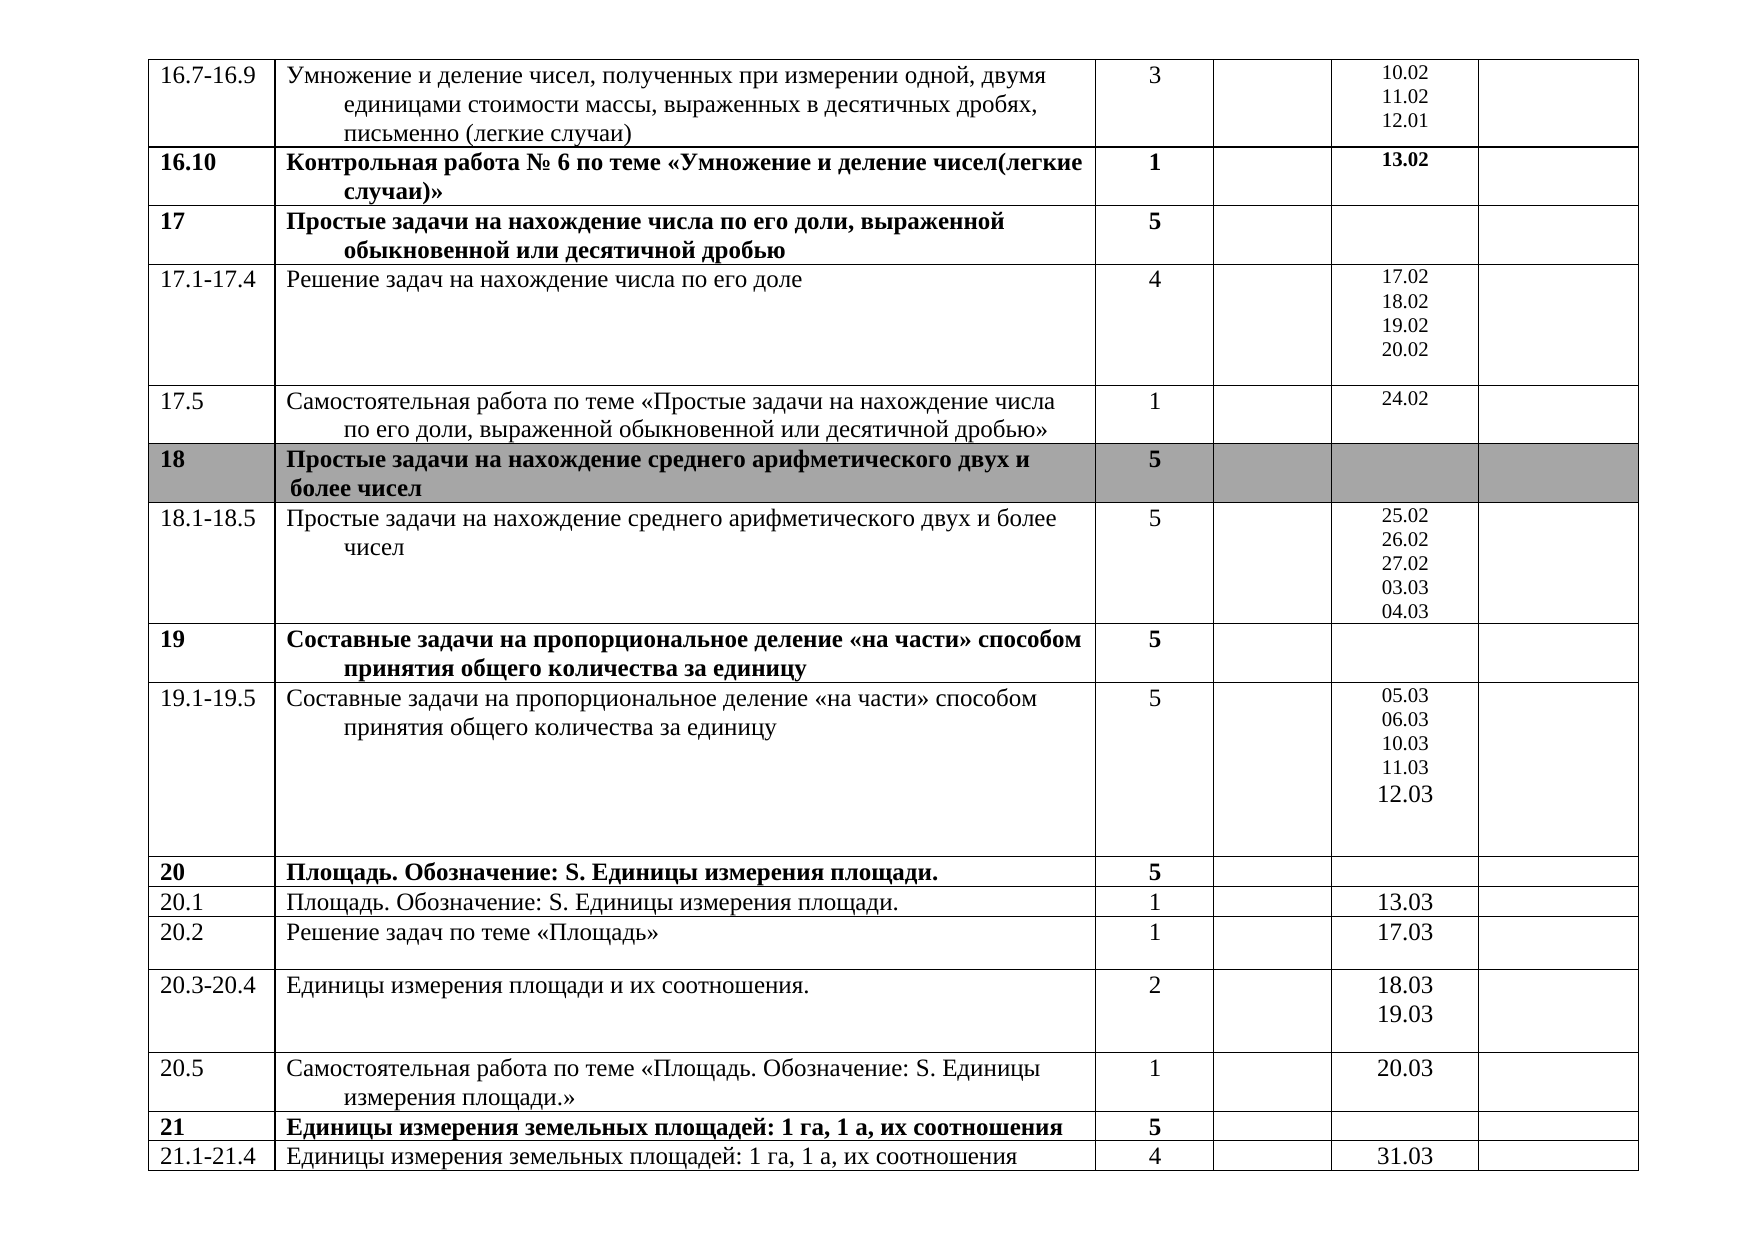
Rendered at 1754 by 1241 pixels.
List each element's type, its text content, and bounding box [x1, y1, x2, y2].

table_cell 4 [1096, 1141, 1213, 1170]
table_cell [276, 1112, 1095, 1140]
table_cell 24.02 [1332, 386, 1478, 443]
table_cell [1214, 60, 1331, 146]
table_cell 1 [1096, 386, 1213, 443]
table_cell Решение задач на нахождение числа по его доле [276, 265, 1095, 385]
table_cell 21.1-21.4 [149, 1141, 274, 1170]
table_cell [1214, 265, 1331, 385]
table_cell [1479, 857, 1638, 886]
table_cell [1332, 206, 1478, 263]
table_cell 18.1-18.5 [149, 503, 274, 623]
table_cell 20 [149, 857, 274, 886]
table_cell 1 [1096, 148, 1213, 205]
table_cell [1214, 683, 1331, 856]
table_cell 17.02 18.02 19.02 20.02 [1332, 265, 1478, 385]
table_cell Самостоятельная работа по теме «Простые задачи на нахождение числа по его доли, выраженной обыкновенной или десятичной дробью» [276, 386, 1095, 443]
table_cell Простые задачи на нахождение числа по его доли, выраженной обыкновенной или десятичной дробью [276, 206, 1095, 263]
table_cell 17.1-17.4 [149, 265, 274, 385]
table_cell Составные задачи на пропорциональное деление «на части» способом принятия общего количества за единицу [276, 683, 1095, 856]
table_cell 1 [1096, 1053, 1213, 1111]
table_cell [1332, 1112, 1478, 1140]
table_cell [1479, 444, 1638, 502]
table_cell [1214, 206, 1331, 263]
table_cell 10.02 11.02 12.01 [1332, 60, 1478, 146]
table_cell 5 [1096, 857, 1213, 886]
table_cell 5 [1096, 624, 1213, 682]
table_cell [1479, 148, 1638, 205]
table_cell [1479, 624, 1638, 682]
table_cell [1479, 1112, 1638, 1140]
table_cell [1479, 503, 1638, 623]
table_cell Простые задачи на нахождение среднего арифметического двух и более чисел [276, 503, 1095, 623]
table_cell [1479, 917, 1638, 969]
table_cell [1214, 1141, 1331, 1170]
table_cell [1214, 970, 1331, 1052]
table_cell [1332, 857, 1478, 886]
table_cell 5 [1096, 503, 1213, 623]
table_cell [1214, 917, 1331, 969]
table_cell [1214, 1053, 1331, 1111]
table_cell Площадь. Обозначение: S. Единицы измерения площади. [276, 857, 1095, 886]
table_cell Составные задачи на пропорциональное деление «на части» способом принятия общего количества за единицу [276, 624, 1095, 682]
table_cell 4 [1096, 265, 1213, 385]
table_cell 19 [149, 624, 274, 682]
table_cell [1214, 386, 1331, 443]
table_cell 5 [1096, 206, 1213, 263]
table_cell [1214, 1112, 1331, 1140]
table_cell 5 [1096, 683, 1213, 856]
table_cell [1332, 444, 1478, 502]
table_cell [1214, 148, 1331, 205]
table_cell Площадь. Обозначение: S. Единицы измерения площади. [276, 887, 1095, 916]
table_cell 17.5 [149, 386, 274, 443]
table_cell [1479, 60, 1638, 146]
table_cell [1479, 887, 1638, 916]
table_cell 20.5 [149, 1053, 274, 1111]
table_cell [1214, 444, 1331, 502]
table_cell 25.02 26.02 27.02 03.03 04.03 [1332, 503, 1478, 623]
table_cell Контрольная работа № 6 по теме «Умножение и деление чисел(легкие случаи)» [276, 148, 1095, 205]
table_cell 20.3-20.4 [149, 970, 274, 1052]
table_cell [1479, 683, 1638, 856]
table_cell 13.03 [1332, 887, 1478, 916]
table_cell 5 [1096, 1112, 1213, 1140]
table_cell 1 [1096, 917, 1213, 969]
table_cell [1214, 857, 1331, 886]
table_cell 16.7-16.9 [149, 60, 274, 146]
table_cell [1479, 386, 1638, 443]
table_cell 1 [1096, 887, 1213, 916]
table_cell 17 [149, 206, 274, 263]
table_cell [276, 1141, 1095, 1170]
table_cell 21 [149, 1112, 274, 1140]
table_cell 20.2 [149, 917, 274, 969]
table_cell 2 [1096, 970, 1213, 1052]
table_cell 18 [149, 444, 274, 502]
table_cell Единицы измерения площади и их соотношения. [276, 970, 1095, 1052]
table_cell 20.1 [149, 887, 274, 916]
table_cell Умножение и деление чисел, полученных при измерении одной, двумя единицами стоимости массы, выраженных в десятичных дробях, письменно (легкие случаи) [276, 60, 1095, 146]
table_cell 18.03 19.03 [1332, 970, 1478, 1052]
table_cell 20.03 [1332, 1053, 1478, 1111]
table_cell Самостоятельная работа по теме «Площадь. Обозначение: S. Единицы измерения площади.» [276, 1053, 1095, 1111]
table_cell Решение задач по теме «Площадь» [276, 917, 1095, 969]
table_cell [1479, 265, 1638, 385]
table_cell 5 [1096, 444, 1213, 502]
table_cell 17.03 [1332, 917, 1478, 969]
table_cell [1214, 887, 1331, 916]
table_cell Простые задачи на нахождение среднего арифметического двух и более чисел [276, 444, 1095, 502]
table_cell 13.02 [1332, 148, 1478, 205]
table_cell 05.03 06.03 10.03 11.03 12.03 [1332, 683, 1478, 856]
table_cell 16.10 [149, 148, 274, 205]
table_cell [1479, 970, 1638, 1052]
table_cell 3 [1096, 60, 1213, 146]
table_cell [1214, 503, 1331, 623]
table_cell [1479, 206, 1638, 263]
table_cell [1479, 1053, 1638, 1111]
table_cell [1214, 624, 1331, 682]
table_cell [1332, 624, 1478, 682]
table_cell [1332, 1141, 1478, 1170]
table_cell 19.1-19.5 [149, 683, 274, 856]
table_cell [1479, 1141, 1638, 1170]
